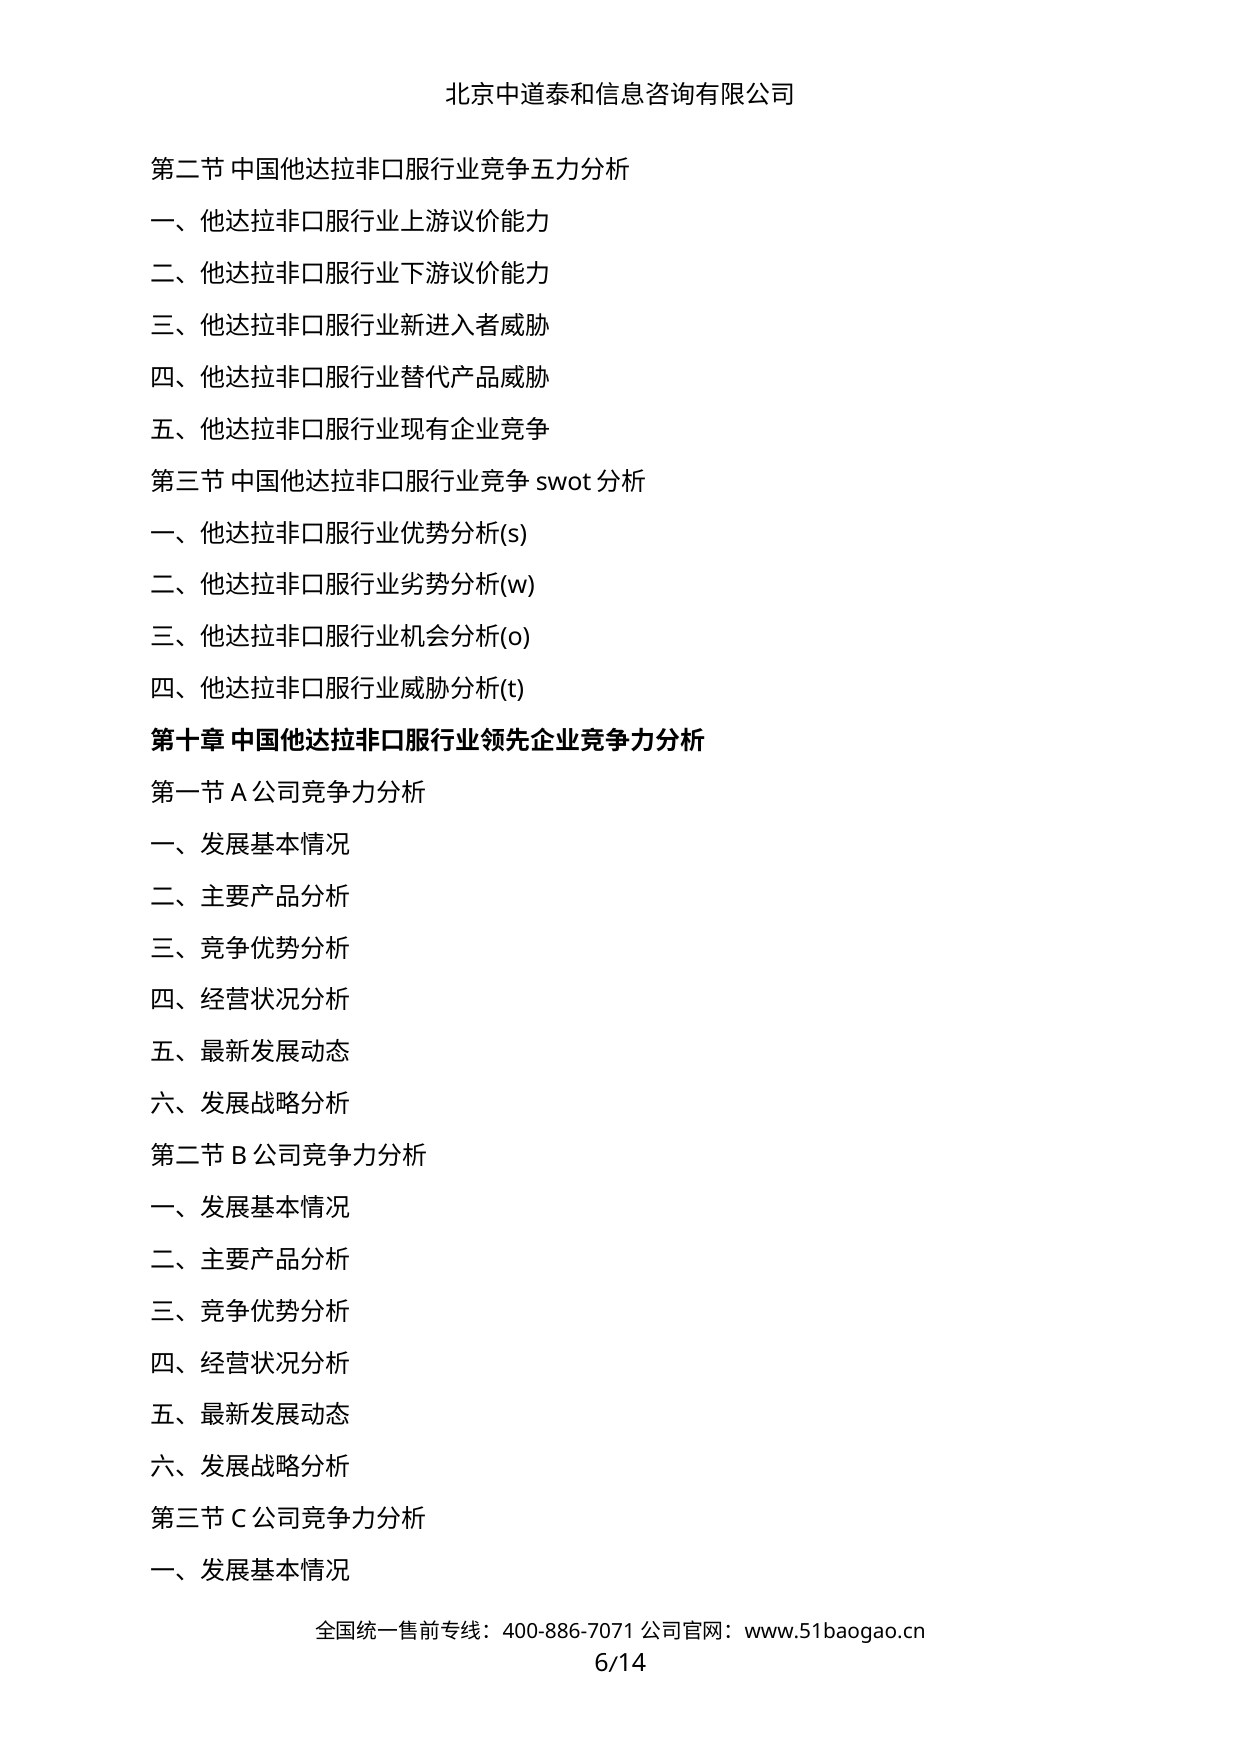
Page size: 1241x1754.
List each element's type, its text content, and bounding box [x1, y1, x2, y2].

text 第一节 A公司竞争力分析 [150, 772, 1090, 809]
text 二、主要产品分析 [150, 1239, 1090, 1276]
text 五、他达拉非口服行业现有企业竞争 [150, 409, 1090, 446]
text 三、他达拉非口服行业机会分析(o) [150, 617, 1090, 653]
text 四、他达拉非口服行业替代产品威胁 [150, 357, 1090, 394]
text 第二节 中国他达拉非口服行业竞争五力分析 [150, 150, 1090, 186]
text 一、他达拉非口服行业上游议价能力 [150, 202, 1090, 238]
text 第二节 B公司竞争力分析 [150, 1136, 1090, 1172]
text 二、他达拉非口服行业劣势分析(w) [150, 565, 1090, 601]
text 四、经营状况分析 [150, 1343, 1090, 1379]
text 四、他达拉非口服行业威胁分析(t) [150, 669, 1090, 705]
text 三、他达拉非口服行业新进入者威胁 [150, 306, 1090, 342]
text 六、发展战略分析 [150, 1447, 1090, 1483]
text 一、发展基本情况 [150, 1187, 1090, 1224]
text 五、最新发展动态 [150, 1395, 1090, 1431]
text 二、主要产品分析 [150, 876, 1090, 912]
text 一、发展基本情况 [150, 824, 1090, 861]
text 四、经营状况分析 [150, 980, 1090, 1016]
text 一、发展基本情况 [150, 1551, 1090, 1587]
text 三、竞争优势分析 [150, 928, 1090, 964]
text 三、竞争优势分析 [150, 1291, 1090, 1327]
text 第三节 中国他达拉非口服行业竞争swot分析 [150, 461, 1090, 497]
text 二、他达拉非口服行业下游议价能力 [150, 254, 1090, 290]
text 一、他达拉非口服行业优势分析(s) [150, 513, 1090, 549]
text 六、发展战略分析 [150, 1084, 1090, 1120]
text 第三节 C公司竞争力分析 [150, 1499, 1090, 1535]
text 第十章 中国他达拉非口服行业领先企业竞争力分析 [150, 721, 1090, 757]
text 五、最新发展动态 [150, 1032, 1090, 1068]
